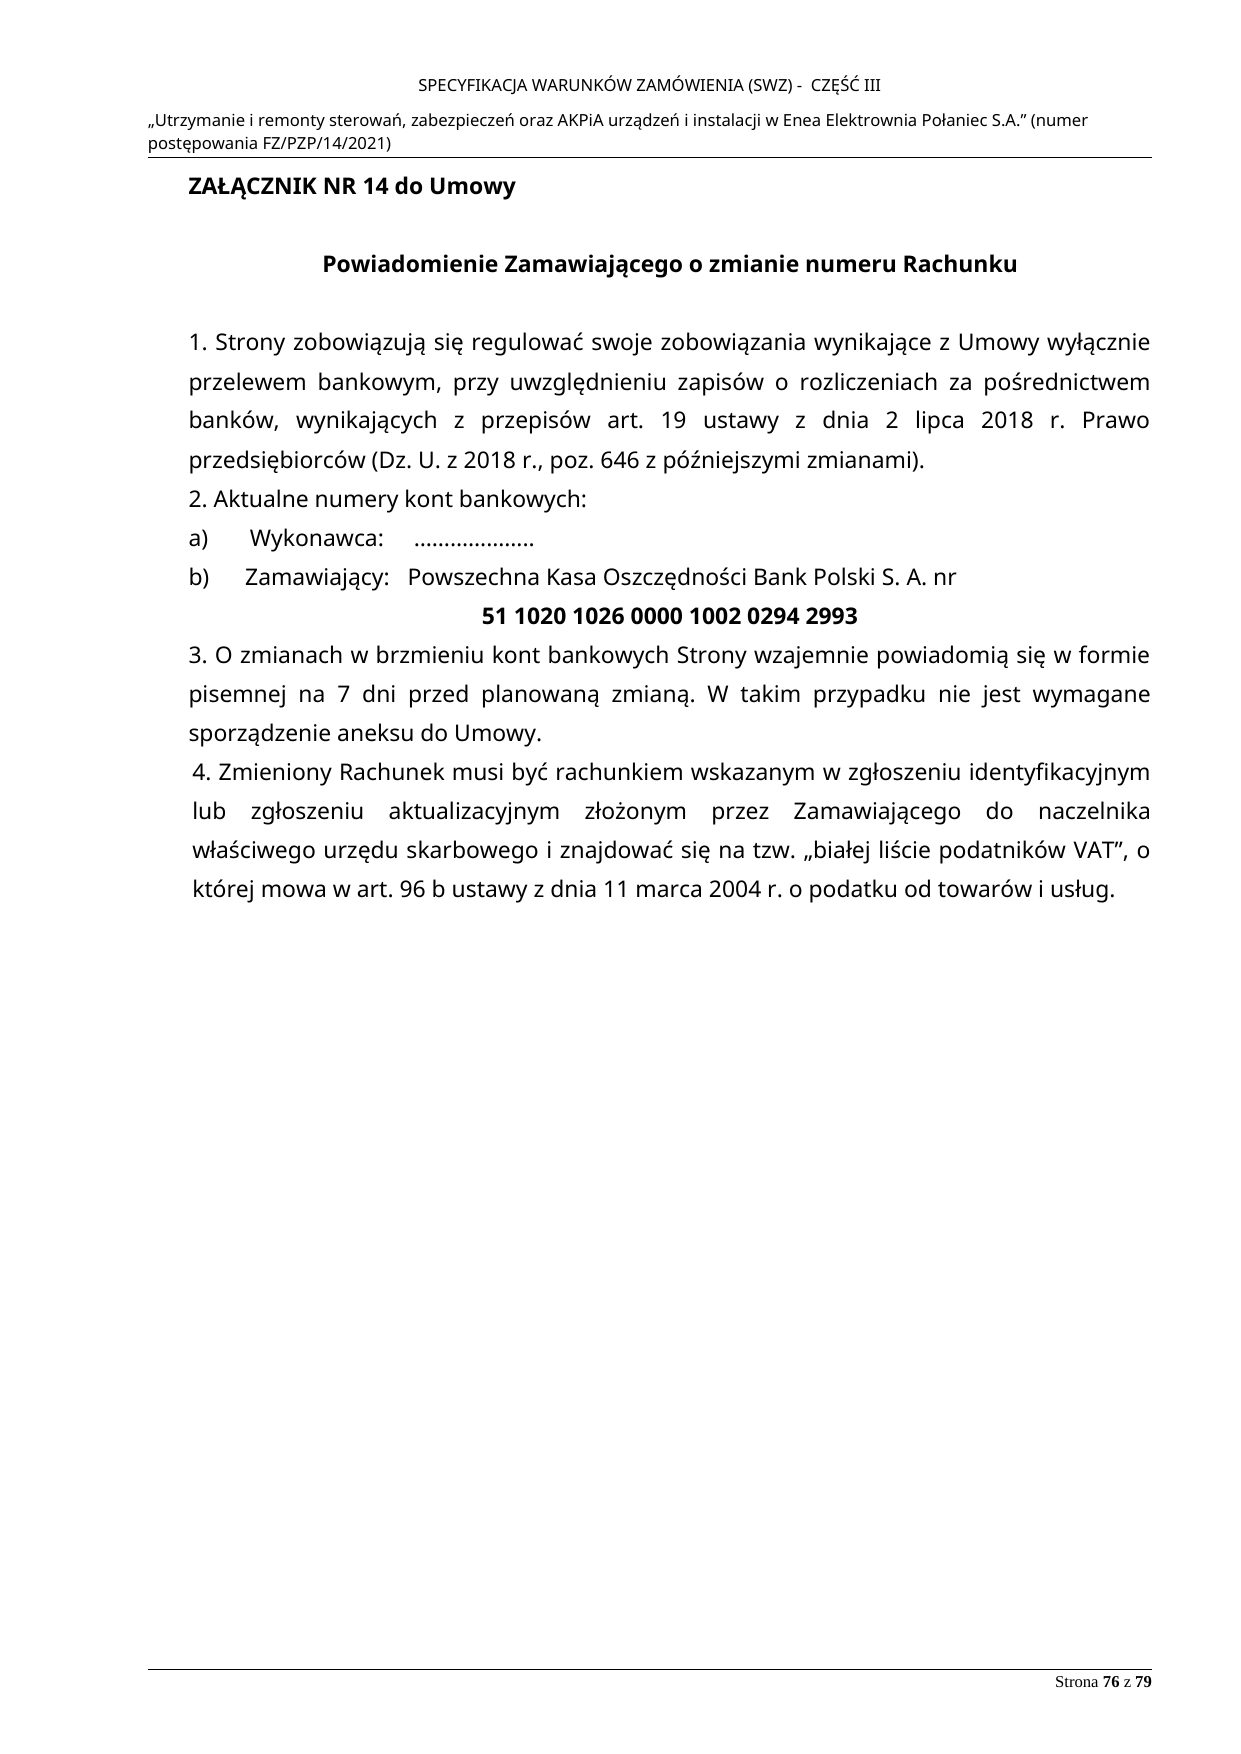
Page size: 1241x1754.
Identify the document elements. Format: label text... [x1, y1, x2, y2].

list 1. Strony zobowiązują się regulować swoje zobowiązania wynikające z Umowy wyłącznie przelewem bankowym, przy uwzględnieniu zapisów o rozliczeniach za pośrednictwem banków, wynikających z przepisów art. 19 ustawy z dnia 2 lipca 2018 r. Prawo przedsiębiorców (Dz. U. z 2018 r., poz. 646 z późniejszymi zmianami). [188, 326, 1152, 475]
list 51 1020 1026 0000 1002 0294 2993 [188, 600, 1152, 631]
list 3. O zmianach w brzmieniu kont bankowych Strony wzajemnie powiadomią się w formie pisemnej na 7 dni przed planowaną zmianą. W takim przypadku nie jest wymagane sporządzenie aneksu do Umowy. [188, 639, 1152, 748]
text ZAŁĄCZNIK NR 14 do Umowy [188, 170, 1152, 201]
list a) Wykonawca: ……………….. [188, 522, 1152, 553]
list 4. Zmieniony Rachunek musi być rachunkiem wskazanym w zgłoszeniu identyfikacyjnym lub zgłoszeniu aktualizacyjnym złożonym przez Zamawiającego do naczelnika właściwego urzędu skarbowego i znajdować się na tzw. „białej liście podatników VAT”, o której mowa w art. 96 b ustawy z dnia 11 marca 2004 r. o podatku od towarów i usług. [192, 756, 1152, 904]
list b) Zamawiający: Powszechna Kasa Oszczędności Bank Polski S. A. nr [188, 561, 1152, 592]
list 2. Aktualne numery kont bankowych: [188, 483, 1152, 514]
list Powiadomienie Zamawiającego o zmianie numeru Rachunku [188, 248, 1152, 279]
